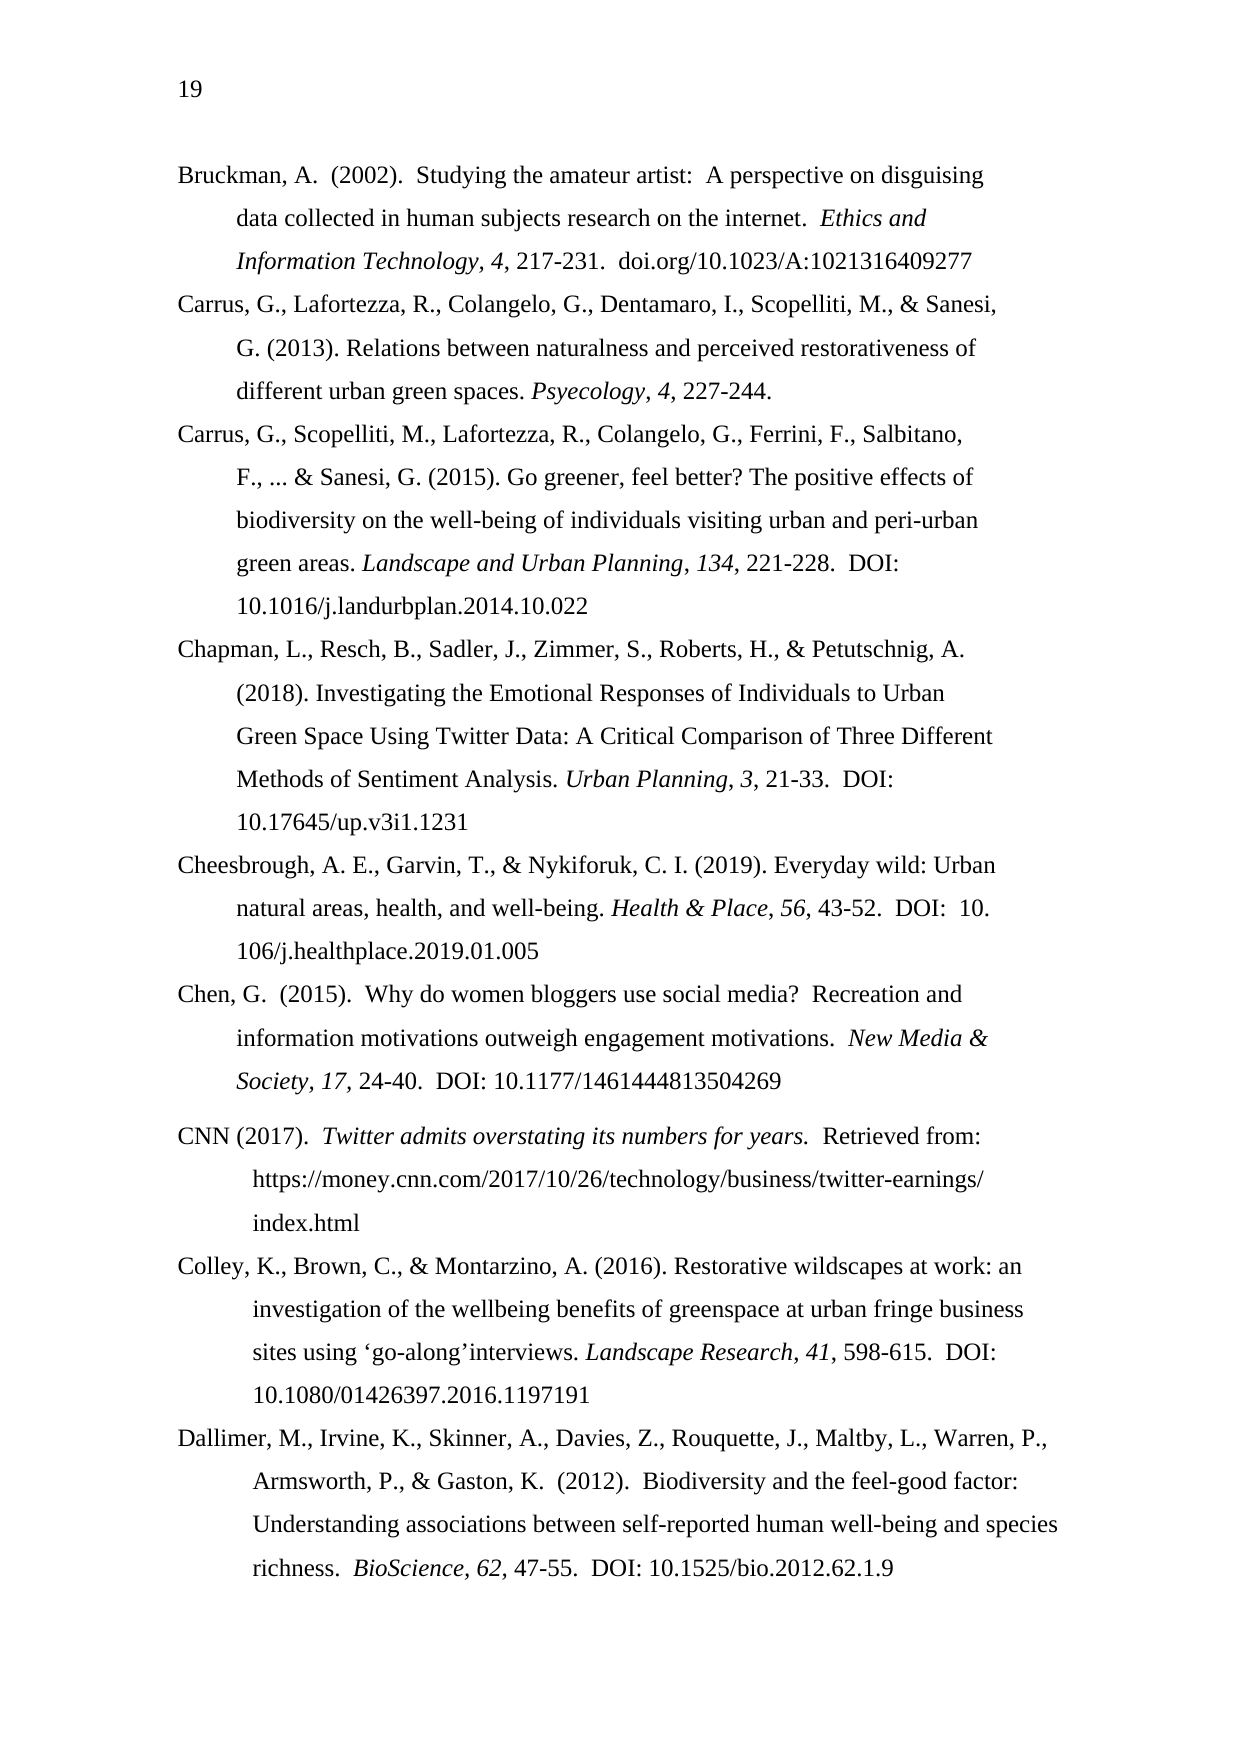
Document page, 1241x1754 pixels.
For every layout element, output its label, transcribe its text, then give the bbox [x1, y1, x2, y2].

text Chapman, L., Resch, B., Sadler, J., Zimmer, S., Roberts, H., & Petutschnig, A. (2018). Investigating the Emotional Responses of Individuals to Urban Green Space Using Twitter Data: A Critical Comparison of Three Different Methods of Sentiment Analysis. Urban Planning, 3, 21-33. DOI: 10.17645/up.v3i1.1231 [177, 634, 1004, 836]
text Colley, K., Brown, C., & Montarzino, A. (2016). Restorative wildscapes at work: an investigation of the wellbeing benefits of greenspace at urban fringe business sites using ‘go-along’interviews. Landscape Research, 41, 598-615. DOI: 10.1080/01426397.2016.1197191 [177, 1251, 1063, 1409]
text Carrus, G., Lafortezza, R., Colangelo, G., Dentamaro, I., Scopelliti, M., & Sanesi, G. (2013). Relations between naturalness and perceived restorativeness of different urban green spaces. Psyecology, 4, 227-244. [177, 289, 1004, 404]
text CNN (2017). Twitter admits overstating its numbers for years. Retrieved from: https://money.cnn.com/2017/10/26/technology/business/twitter-earnings/index.html [177, 1121, 1063, 1236]
text Cheesbrough, A. E., Garvin, T., & Nykiforuk, C. I. (2019). Everyday wild: Urban natural areas, health, and well-being. Health & Place, 56, 43-52. DOI: 10. 106/j.healthplace.2019.01.005 [177, 850, 1004, 965]
text Carrus, G., Scopelliti, M., Lafortezza, R., Colangelo, G., Ferrini, F., Salbitano, F., ... & Sanesi, G. (2015). Go greener, feel better? The positive effects of biodiversity on the well-being of individuals visiting urban and peri-urban green areas. Landscape and Urban Planning, 134, 221-228. DOI: 10.1016/j.landurbplan.2014.10.022 [177, 419, 1004, 620]
text Dallimer, M., Irvine, K., Skinner, A., Davies, Z., Rouquette, J., Maltby, L., Warren, P., Armsworth, P., & Gaston, K. (2012). Biodiversity and the feel-good factor: Understanding associations between self-reported human well-being and species richness. BioScience, 62, 47-55. DOI: 10.1525/bio.2012.62.1.9 [177, 1423, 1063, 1581]
text Bruckman, A. (2002). Studying the amateur artist: A perspective on disguising data collected in human subjects research on the internet. Ethics and Information Technology, 4, 217-231. doi.org/10.1023/A:1021316409277 [177, 160, 1004, 275]
text Chen, G. (2015). Why do women bloggers use social media? Recreation and information motivations outweigh engagement motivations. New Media & Society, 17, 24-40. DOI: 10.1177/1461444813504269 [177, 979, 1004, 1094]
